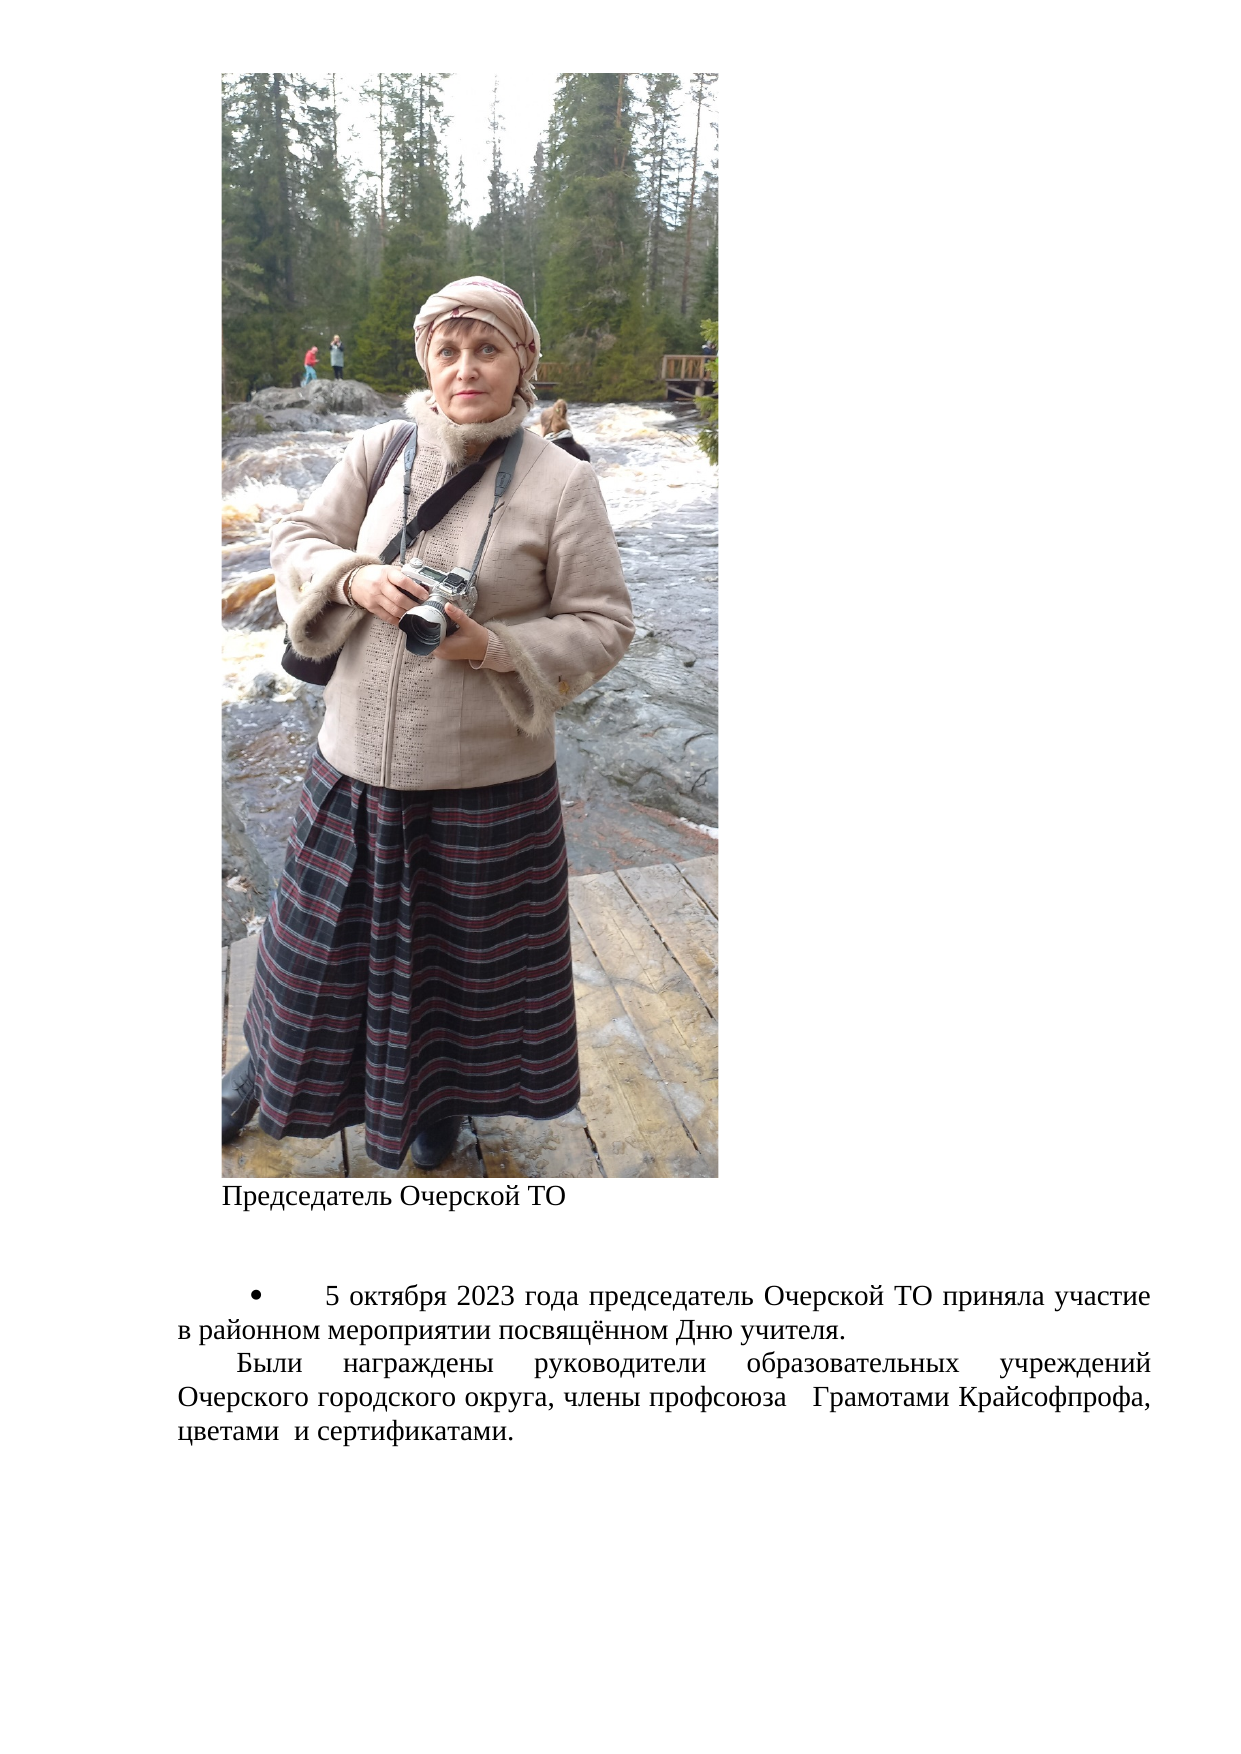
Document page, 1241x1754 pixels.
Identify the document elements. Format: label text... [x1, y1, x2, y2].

text Были награждены руководители образовательных учреждений Очерского городского округа, члены профсоюза Грамотами Крайсофпрофа, цветами и сертификатами. [177, 1346, 1152, 1446]
list 5 октября 2023 года председатель Очерской ТО приняла участие в районном мероприятии посвящённом Дню учителя. [177, 1278, 1152, 1346]
picture [221, 73, 719, 1178]
text Председатель Очерской ТО [177, 1178, 1152, 1211]
